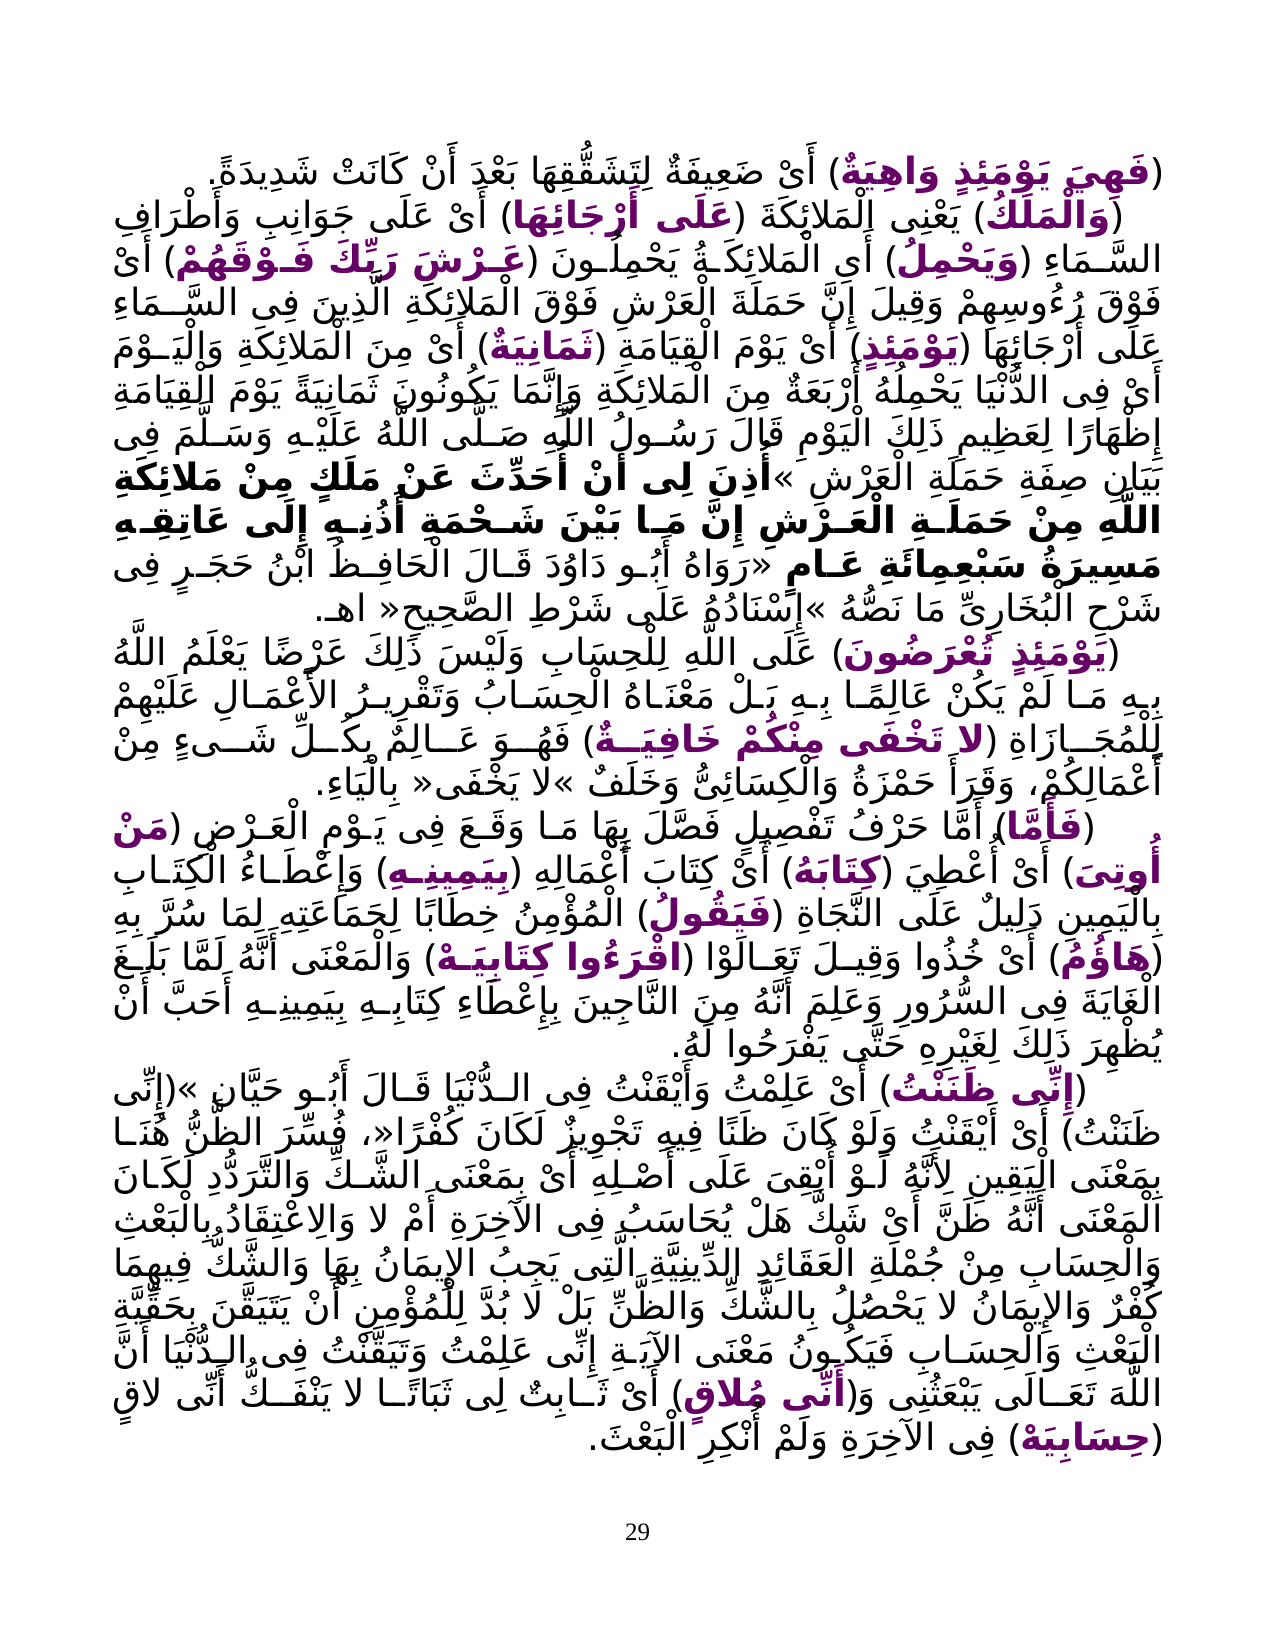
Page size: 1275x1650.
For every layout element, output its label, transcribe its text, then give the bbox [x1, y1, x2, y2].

text ﴿فَأَمَّا﴾ أَمَّا حَرْفُ تَفْصِيلٍ فَصَّلَ بِهَا مَا وَقَعَ فِى يَوْمِ الْعَرْضِ ﴿مَنْ أُوتِىَ﴾ أَىْ أُعْطِيَ ﴿كِتَابَهُ﴾ أَىْ كِتَابَ أَعْمَالِهِ ﴿بِيَمِينِهِ﴾ وَإِعْطَاءُ الْكِتَابِ بِالْيَمِينِ دَلِيلٌ عَلَى النَّجَاةِ ﴿فَيَقُولُ﴾ الْمُؤْمِنُ خِطَابًا لِجَمَاعَتِهِ لِمَا سُرَّ بِهِ ﴿هَاؤُمُ﴾ أَىْ خُذُوا وَقِيلَ تَعَالَوْا ﴿اقْرَءُوا كِتَابِيَهْ﴾ وَالْمَعْنَى أَنَّهُ لَمَّا بَلَغَ الْغَايَةَ فِى السُّرُورِ وَعَلِمَ أَنَّهُ مِنَ النَّاجِينَ بِإِعْطَاءِ كِتَابِهِ بِيَمِينِهِ أَحَبَّ أَنْ يُظْهِرَ ذَلِكَ لِغَيْرِهِ حَتَّى يَفْرَحُوا لَهُ. [112, 805, 1162, 1067]
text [112, 150, 1162, 194]
text ﴿إِنِّى ظَنَنْتُ﴾ أَىْ عَلِمْتُ وَأَيْقَنْتُ فِى الدُّنْيَا قَالَ أَبُو حَيَّان »﴿إِنِّى ظَنَنْتُ﴾ أَىْ أَيْقَنْتُ وَلَوْ كَانَ ظَنًا فِيهِ تَجْوِيزٌ لَكَانَ كُفْرًا«، فُسِّرَ الظَّنُّ هُنَا بِمَعْنَى الْيَقِينِ لِأَنَّهُ لَوْ أُبْقِىَ عَلَى أَصْلِهِ أَىْ بِمَعْنَى الشَّكِّ وَالتَّرَدُّدِ لَكَانَ الْمَعْنَى أَنَّهُ ظَنَّ أَىْ شَكَّ هَلْ يُحَاسَبُ فِى الآخِرَةِ أَمْ لا وَالِاعْتِقَادُ بِالْبَعْثِ وَالْحِسَابِ مِنْ جُمْلَةِ الْعَقَائِدِ الدِّينِيَّةِ الَّتِى يَجِبُ الإِيمَانُ بِهَا وَالشَّكُّ فِيهِمَا كُفْرٌ وَالإِيمَانُ لا يَحْصُلُ بِالشَّكِّ وَالظَّنِّ بَلْ لا بُدَّ لِلْمُؤْمِنِ أَنْ يَتَيَقَّنَ بِحَقِّيَّةِ الْبَعْثِ وَالْحِسَابِ فَيَكُونُ مَعْنَى الآيَةِ إِنِّى عَلِمْتُ وَتَيَقَّنْتُ فِى الدُّنْيَا أَنَّ اللَّهَ تَعَالَى يَبْعَثُنِى وَ﴿أَنِّى مُلاقٍ﴾ أَىْ ثَابِتٌ لِى ثَبَاتًا لا يَنْفَكُّ أَنِّى لاقٍ ﴿حِسَابِيَهْ﴾ فِى الآخِرَةِ وَلَمْ أُنْكِرِ الْبَعْثَ. [112, 1067, 1162, 1459]
text ﴿يَوْمَئِذٍ تُعْرَضُونَ﴾ عَلَى اللَّهِ لِلْحِسَابِ وَلَيْسَ ذَلِكَ عَرْضًا يَعْلَمُ اللَّهُ بِهِ مَا لَمْ يَكُنْ عَالِمًا بِهِ بَلْ مَعْنَاهُ الْحِسَابُ وَتَقْرِيرُ الأَعْمَالِ عَلَيْهِمْ لِلْمُجَازَاةِ ﴿لا تَخْفَى مِنْكُمْ خَافِيَةٌ﴾ فَهُوَ عَالِمٌ بِكُلِّ شَىءٍ مِنْ أَعْمَالِكُمْ، وَقَرَأَ حَمْزَةُ وَالْكِسَائِىُّ وَخَلَفٌ »لا يَخْفَى« بِالْيَاءِ. [112, 630, 1162, 805]
text ﴿وَالْمَلَكُ﴾ يَعْنِى الْمَلائِكَةَ ﴿عَلَى أَرْجَائِهَا﴾ أَىْ عَلَى جَوَانِبِ وَأَطْرَافِ السَّمَاءِ ﴿وَيَحْمِلُ﴾ أَىِ الْمَلائِكَةُ يَحْمِلُونَ ﴿عَرْشَ رَبِّكَ فَوْقَهُمْ﴾ أَىْ فَوْقَ رُءُوسِهِمْ وَقِيلَ إِنَّ حَمَلَةَ الْعَرْشِ فَوْقَ الْمَلائِكَةِ الَّذِينَ فِى السَّمَاءِ عَلَى أَرْجَائِهَا ﴿يَوْمَئِذٍ﴾ أَىْ يَوْمَ الْقِيَامَةِ ﴿ثَمَانِيَةٌ﴾ أَىْ مِنَ الْمَلائِكَةِ وَالْيَوْمَ أَىْ فِى الدُّنْيَا يَحْمِلُهُ أَرْبَعَةٌ مِنَ الْمَلائِكَةِ وَإِنَّمَا يَكُونُونَ ثَمَانِيَةً يَوْمَ الْقِيَامَةِ إِظْهَارًا لِعَظِيمِ ذَلِكَ الْيَوْمِ قَالَ رَسُولُ اللَّهِ صَلَّى اللَّهُ عَلَيْهِ وَسَلَّمَ فِى بَيَانِ صِفَةِ حَمَلَةِ الْعَرْشِ »أُذِنَ لِى أَنْ أُحَدِّثَ عَنْ مَلَكٍ مِنْ مَلائِكَةِ اللَّهِ مِنْ حَمَلَةِ الْعَرْشِ إِنَّ مَا بَيْنَ شَحْمَةِ أُذُنِهِ إِلَى عَاتِقِهِ مَسِيرَةُ سَبْعِمِائَةِ عَامٍ «رَوَاهُ أَبُو دَاوُدَ قَالَ الْحَافِظُ ابْنُ حَجَرٍ فِى شَرْحِ الْبُخَارِىِّ مَا نَصُّهُ »إِسْنَادُهُ عَلَى شَرْطِ الصَّحِيحِ« اهـ. [112, 194, 1162, 630]
